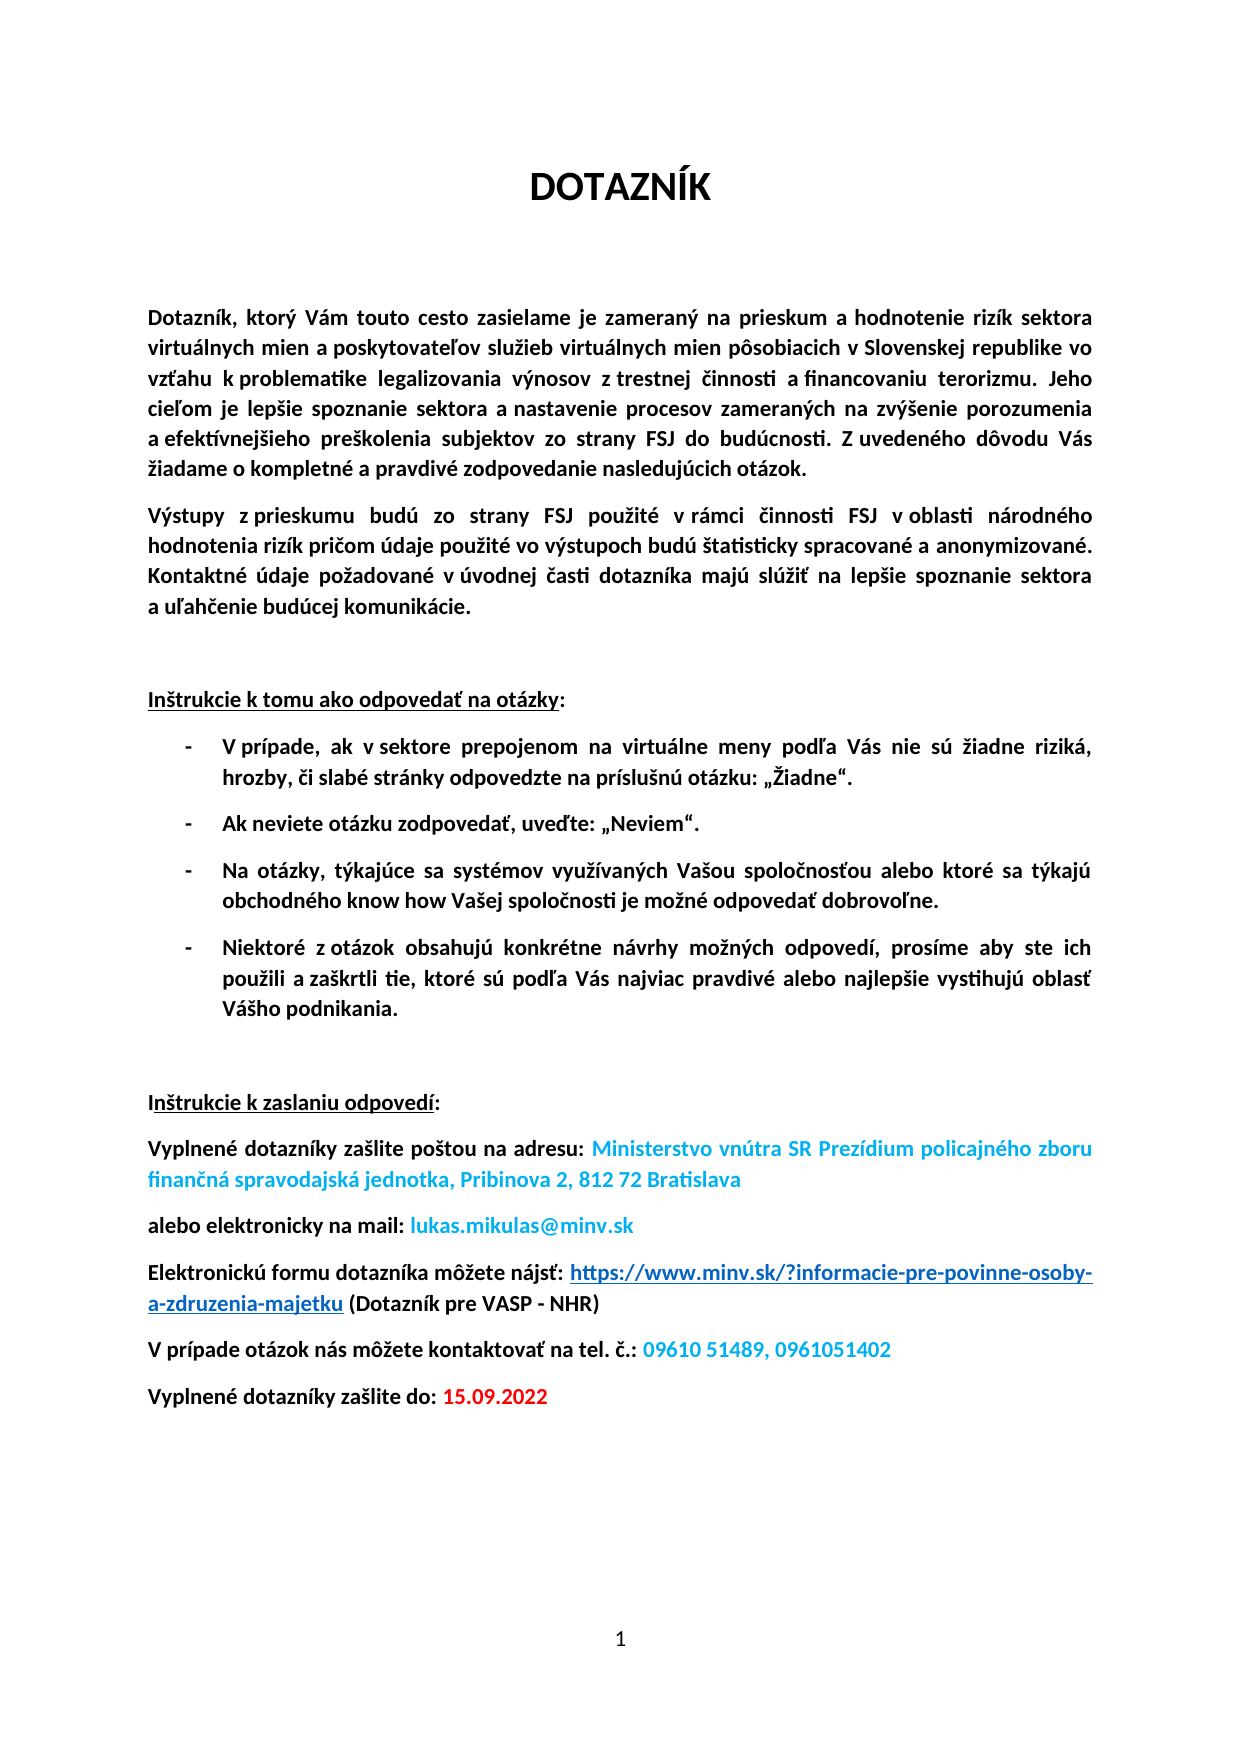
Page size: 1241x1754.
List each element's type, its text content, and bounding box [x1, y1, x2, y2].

text alebo elektronicky na mail: lukas.mikulas@minv.sk [148, 1212, 1093, 1239]
text Výstupy z prieskumu budú zo strany FSJ použité v rámci činnosti FSJ v oblasti národného hodnotenia rizík pričom údaje použité vo výstupoch budú štatisticky spracované a anonymizované. Kontaktné údaje požadované v úvodnej časti dotazníka majú slúžiť na lepšie spoznanie sektora a uľahčenie budúcej komunikácie. [148, 501, 1093, 620]
list V prípade, ak v sektore prepojenom na virtuálne meny podľa Vás nie sú žiadne riziká, hrozby, či slabé stránky odpovedzte na príslušnú otázku: „Žiadne“. [185, 732, 1093, 791]
text Dotazník, ktorý Vám touto cesto zasielame je zameraný na prieskum a hodnotenie rizík sektora virtuálnych mien a poskytovateľov služieb virtuálnych mien pôsobiacich v Slovenskej republike vo vzťahu k problematike legalizovania výnosov z trestnej činnosti a financovaniu terorizmu. Jeho cieľom je lepšie spoznanie sektora a nastavenie procesov zameraných na zvýšenie porozumenia a efektívnejšieho preškolenia subjektov zo strany FSJ do budúcnosti. Z uvedeného dôvodu Vás žiadame o kompletné a pravdivé zodpovedanie nasledujúcich otázok. [148, 303, 1093, 482]
text V prípade otázok nás môžete kontaktovať na tel. č.: 09610 51489, 0961051402 [148, 1336, 1093, 1363]
list Ak neviete otázku zodpovedať, uveďte: „Neviem“. [185, 809, 1093, 837]
text Inštrukcie k tomu ako odpovedať na otázky: [148, 686, 1093, 713]
text Vyplnené dotazníky zašlite poštou na adresu: Ministerstvo vnútra SR Prezídium policajného zboru finančná spravodajská jednotka, Pribinova 2, 812 72 Bratislava [148, 1134, 1093, 1193]
text Inštrukcie k zaslaniu odpovedí: [148, 1088, 1093, 1116]
text DOTAZNÍK [148, 160, 1093, 211]
list Niektoré z otázok obsahujú konkrétne návrhy možných odpovedí, prosíme aby ste ich použili a zaškrtli tie, ktoré sú podľa Vás najviac pravdivé alebo najlepšie vystihujú oblasť Vášho podnikania. [185, 933, 1093, 1022]
text Vyplnené dotazníky zašlite do: 15.09.2022 [148, 1382, 1093, 1410]
text Elektronickú formu dotazníka môžete nájsť: https://www.minv.sk/?informacie-pre-povinne-osoby-a-zdruzenia-majetku (Dotazník pre VASP - NHR) [148, 1258, 1093, 1317]
list Na otázky, týkajúce sa systémov využívaných Vašou spoločnosťou alebo ktoré sa týkajú obchodného know how Vašej spoločnosti je možné odpovedať dobrovoľne. [185, 856, 1093, 914]
